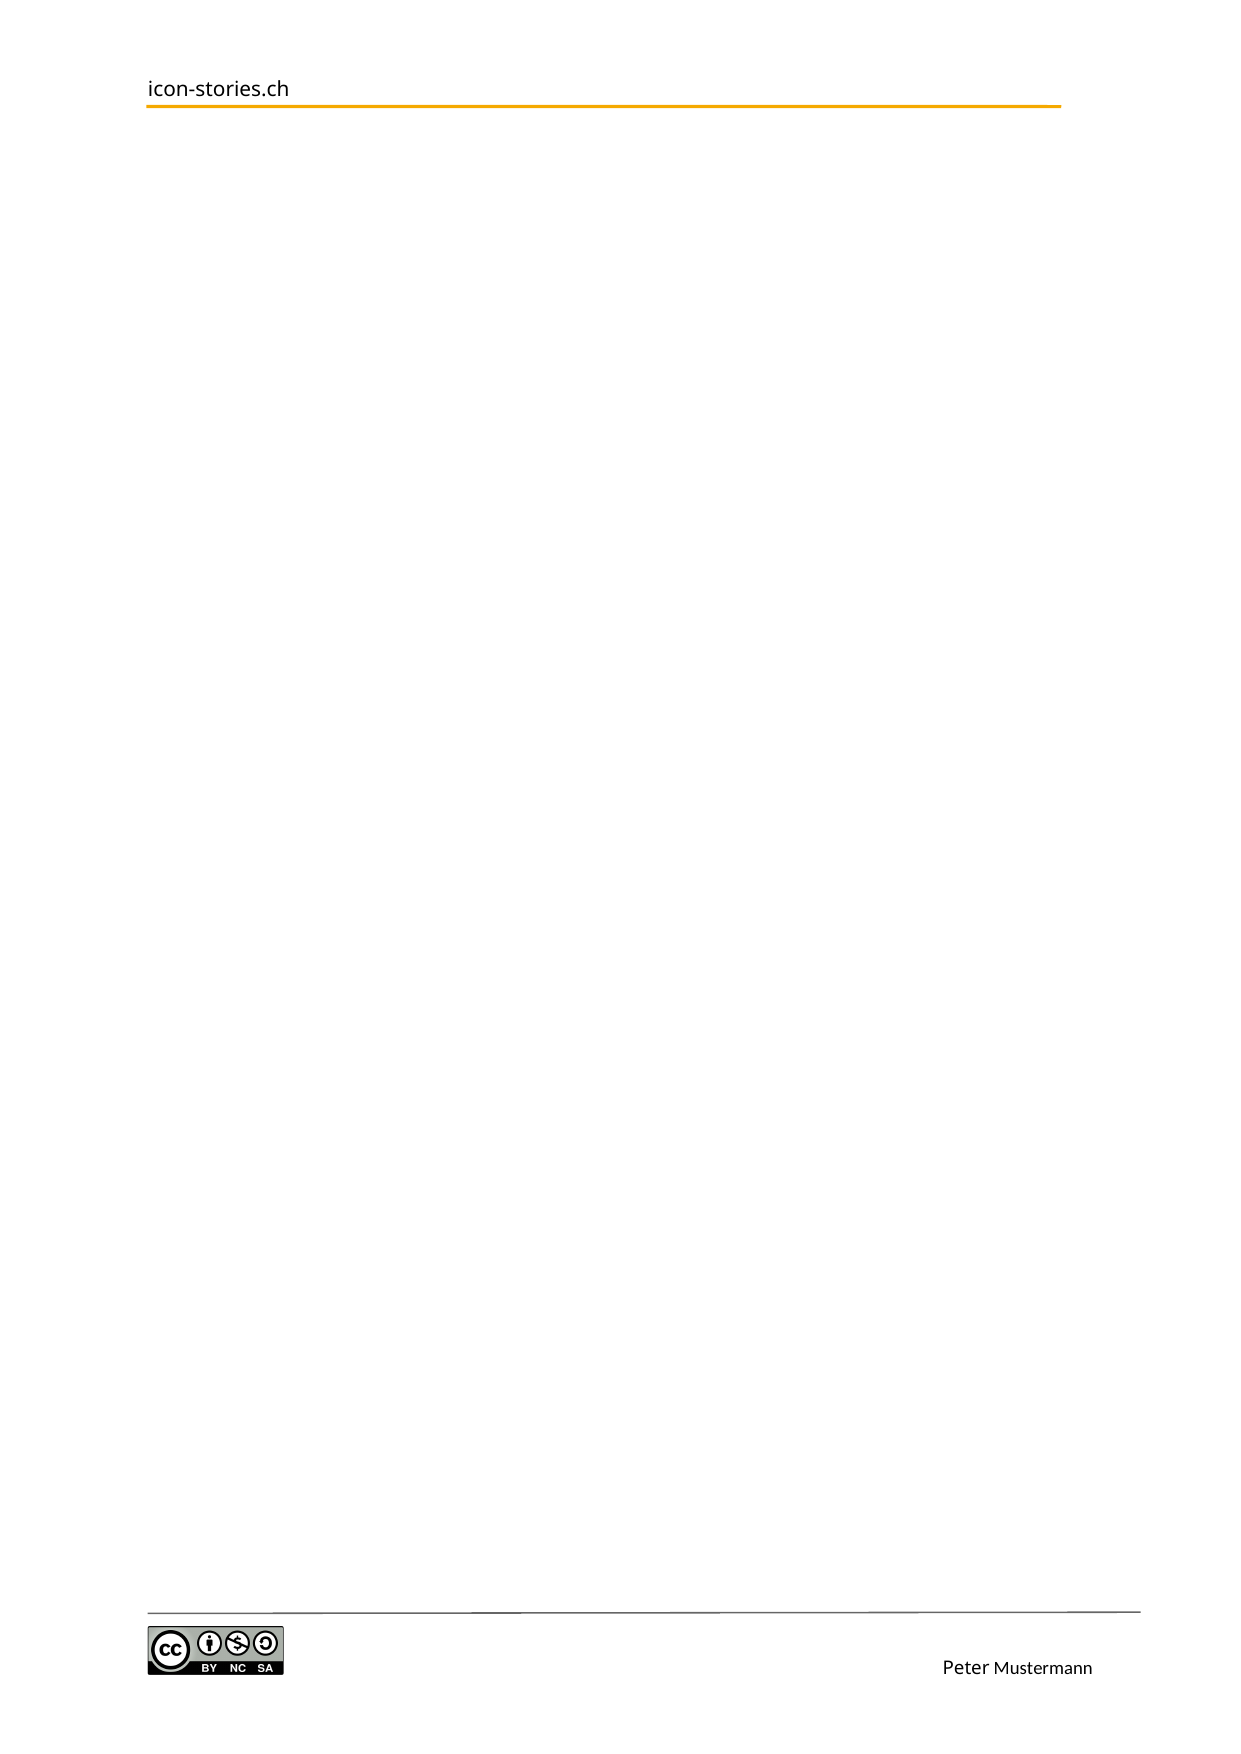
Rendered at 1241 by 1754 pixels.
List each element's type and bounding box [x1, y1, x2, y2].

picture [147, 1626, 284, 1675]
